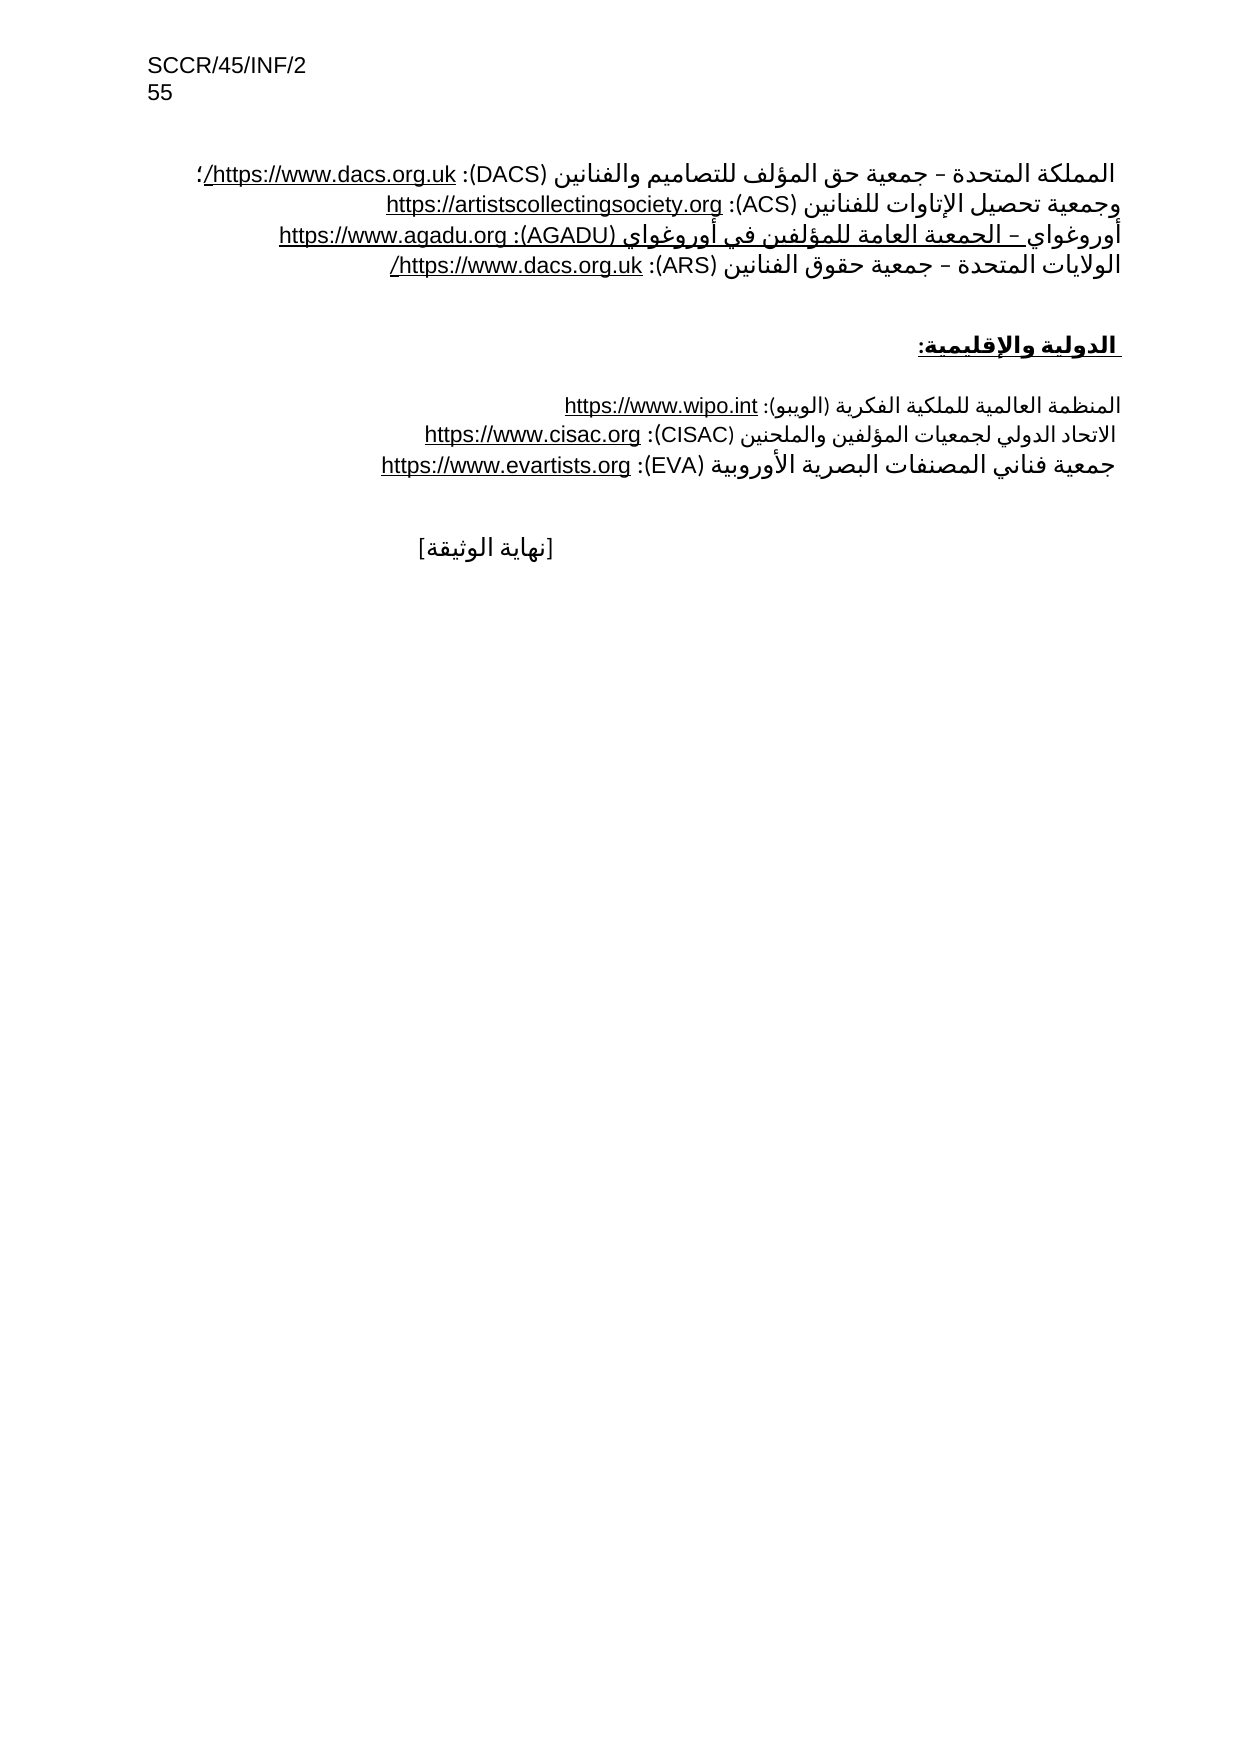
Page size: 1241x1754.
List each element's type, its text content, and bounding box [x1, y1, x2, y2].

text الولايات المتحدة – جمعية حقوق الفنانين (ARS‏): https://www.dacs.org.uk/ [147, 249, 1122, 280]
text الاتحاد الدولي لجمعيات المؤلفين والملحنين (CISAC‏): https://www.cisac.org [147, 419, 1122, 449]
text [نهاية الوثيقة] [147, 532, 559, 563]
text جمعية فناني المصنفات البصرية الأوروبية (EVA): https://www.evartists.org [147, 449, 1122, 480]
text المنظمة العالمية للملكية الفكرية (الويبو): https://www.wipo.int [147, 392, 758, 419]
text أوروغواي – الجمعية العامة للمؤلفين في أوروغواي (AGADU‏): https://www.agadu.org [147, 219, 1122, 249]
text المملكة المتحدة – جمعية حق المؤلف للتصاميم والفنانين (DACS‏): https://www.dacs.org.uk/؛ وجمعية تحصيل الإتاوات للفنانين (ACS‏): https://artistscollectingsociety.org [147, 158, 1122, 219]
subtitle الدولية والإقليمية: [147, 331, 1122, 359]
